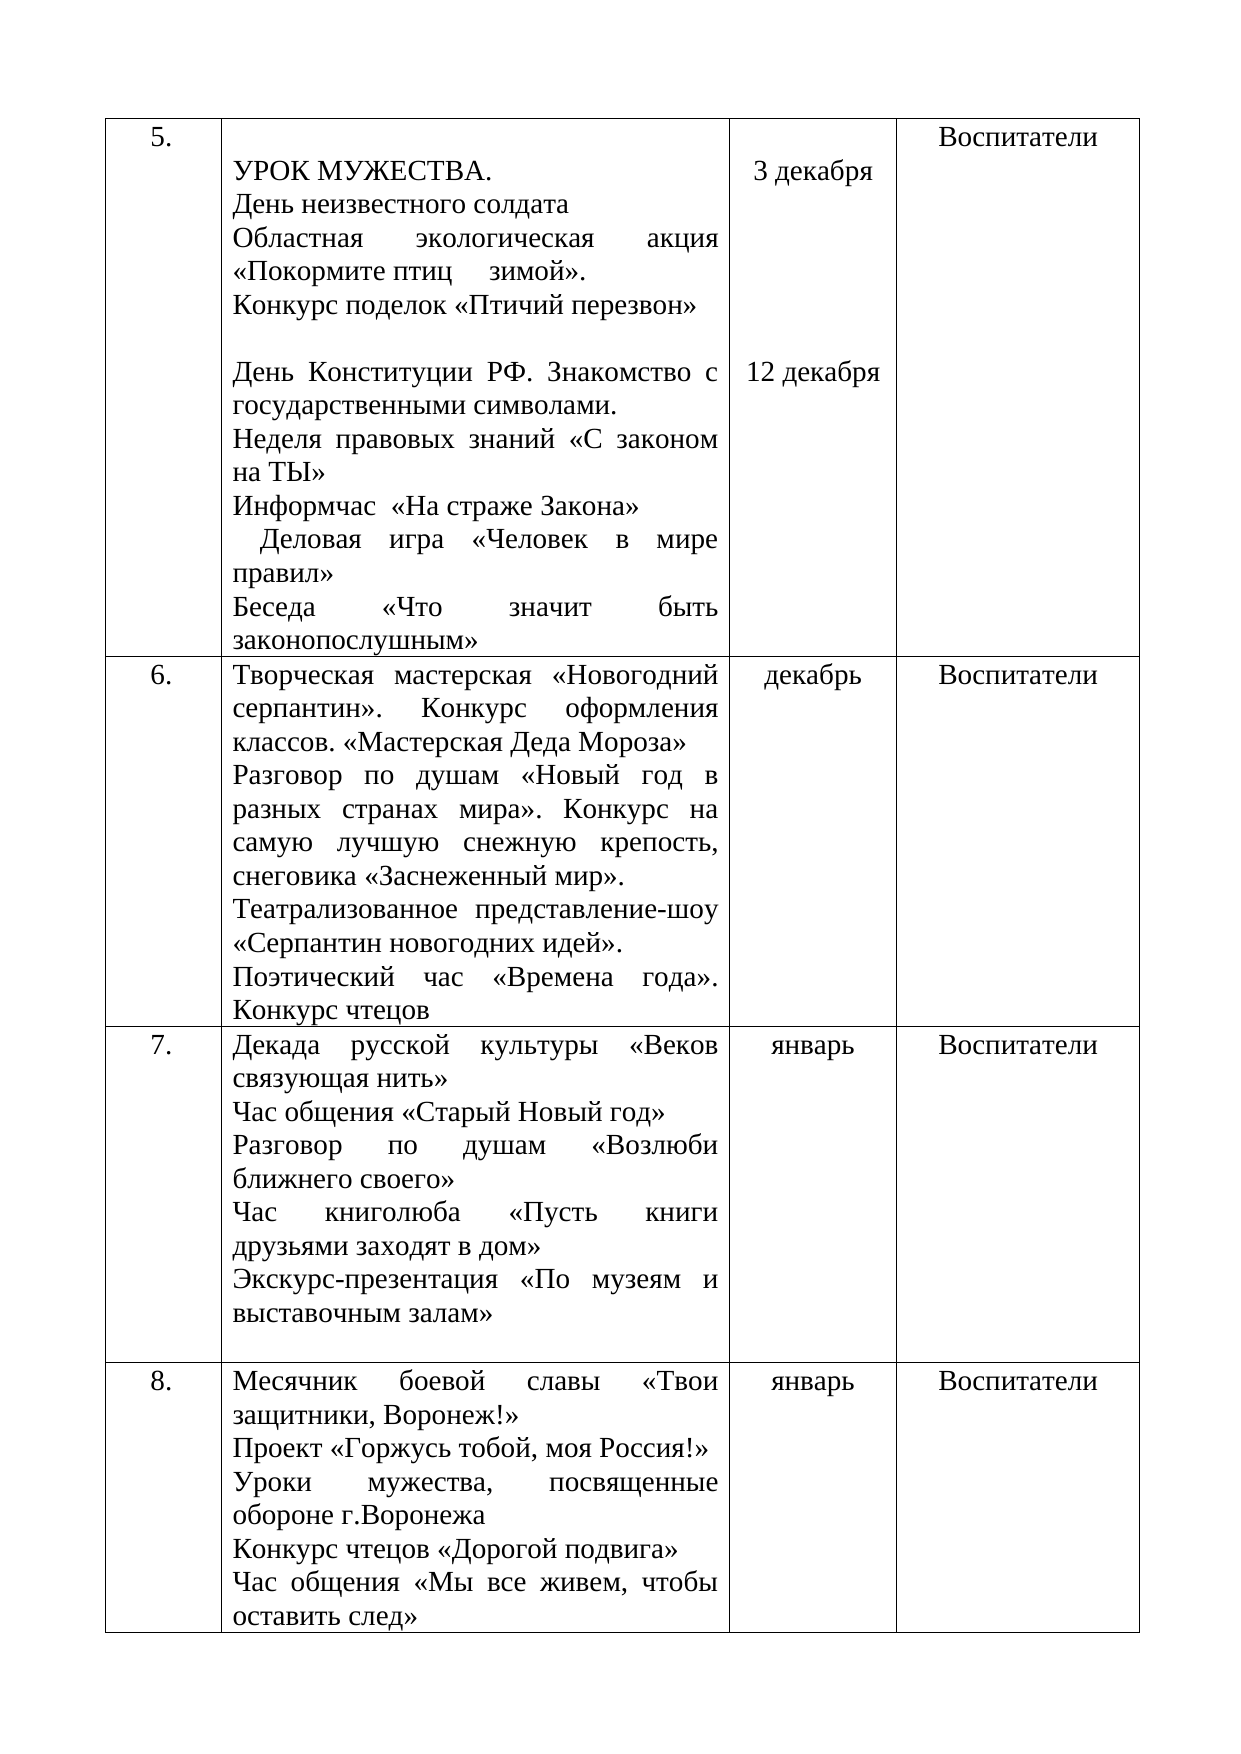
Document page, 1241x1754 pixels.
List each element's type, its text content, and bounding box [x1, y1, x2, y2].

table_cell УРОК МУЖЕСТВА. День неизвестного солдата Областная экологическая акция «Покормите птиц зимой». Конкурс поделок «Птичий перезвон» День Конституции РФ. Знакомство с государственными символами. Неделя правовых знаний «С законом на ТЫ» Информчас «На страже Закона» Деловая игра «Человек в мире правил» Беседа «Что значит быть законопослушным» [222, 119, 729, 656]
table_cell Декада русской культуры «Веков связующая нить» Час общения «Старый Новый год» Разговор по душам «Возлюби ближнего своего» Час книголюба «Пусть книги друзьями заходят в дом» Экскурс-презентация «По музеям и выставочным залам» [222, 1027, 729, 1362]
table_cell Творческая мастерская «Новогодний серпантин». Конкурс оформления классов. «Мастерская Деда Мороза» Разговор по душам «Новый год в разных странах мира». Конкурс на самую лучшую снежную крепость, снеговика «Заснеженный мир». Театрализованное представление-шоу «Серпантин новогодних идей». Поэтический час «Времена года». Конкурс чтецов [222, 657, 729, 1026]
table_cell Воспитатели [897, 1363, 1139, 1632]
table_cell декабрь [730, 657, 896, 1026]
table_cell [106, 1363, 221, 1632]
table_cell январь [730, 1027, 896, 1362]
table_cell январь [730, 1363, 896, 1632]
table_cell [106, 1027, 221, 1362]
table_cell Воспитатели [897, 1027, 1139, 1362]
table_cell [106, 657, 221, 1026]
table_cell Воспитатели [897, 119, 1139, 656]
table_cell [106, 119, 221, 656]
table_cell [222, 1363, 729, 1632]
table_cell Воспитатели [897, 657, 1139, 1026]
table_cell 3 декабря 12 декабря [730, 119, 896, 656]
